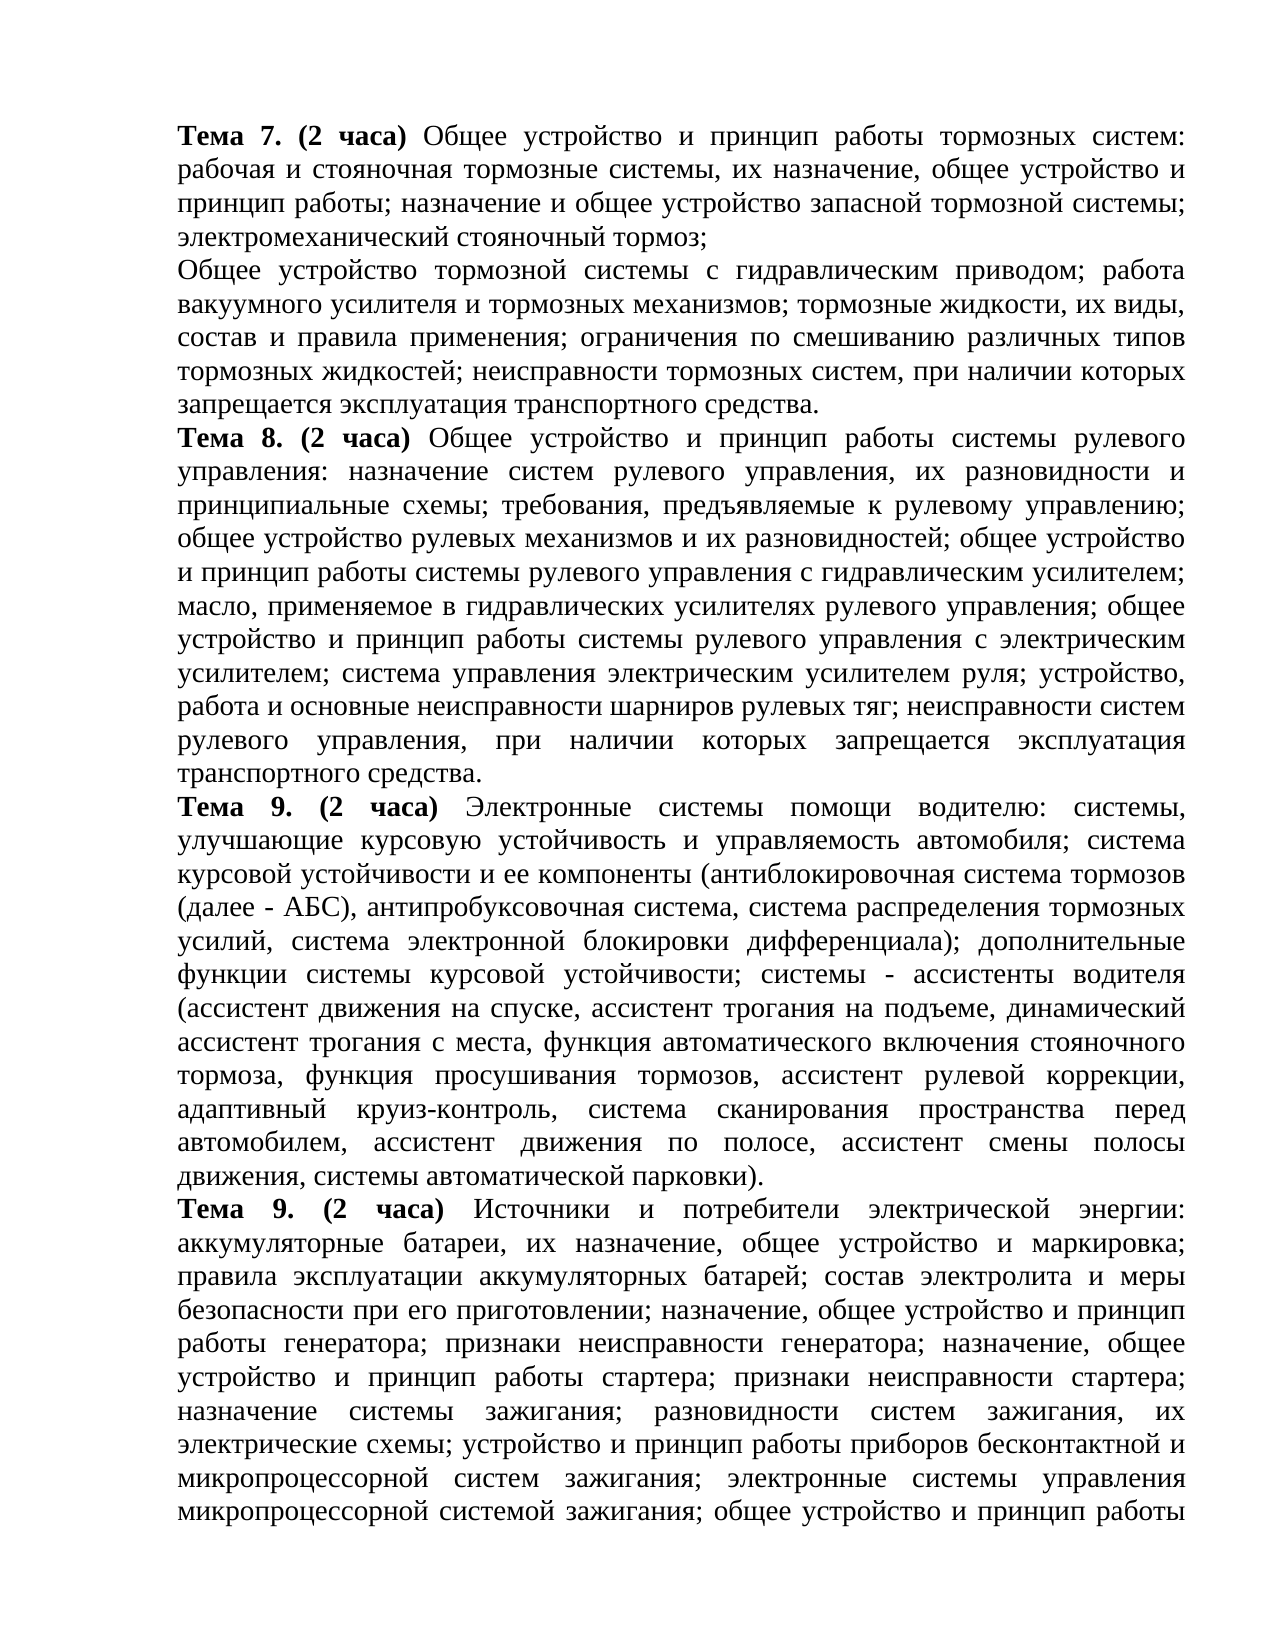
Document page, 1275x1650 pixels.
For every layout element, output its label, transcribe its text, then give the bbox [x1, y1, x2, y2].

text Тема 9. (2 часа) Электронные системы помощи водителю: системы, улучшающие курсовую устойчивость и управляемость автомобиля; система курсовой устойчивости и ее компоненты (антиблокировочная система тормозов (далее - АБС), антипробуксовочная система, система распределения тормозных усилий, система электронной блокировки дифференциала); дополнительные функции системы курсовой устойчивости; системы - ассистенты водителя (ассистент движения на спуске, ассистент трогания на подъеме, динамический ассистент трогания с места, функция автоматического включения стояночного тормоза, функция просушивания тормозов, ассистент рулевой коррекции, адаптивный круиз-контроль, система сканирования пространства перед автомобилем, ассистент движения по полосе, ассистент смены полосы движения, системы автоматической парковки). [177, 789, 1186, 1191]
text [177, 1191, 1186, 1527]
text Общее устройство тормозной системы с гидравлическим приводом; работа вакуумного усилителя и тормозных механизмов; тормозные жидкости, их виды, состав и правила применения; ограничения по смешиванию различных типов тормозных жидкостей; неисправности тормозных систем, при наличии которых запрещается эксплуатация транспортного средства. [177, 252, 1186, 420]
text Тема 7. (2 часа) Общее устройство и принцип работы тормозных систем: рабочая и стояночная тормозные системы, их назначение, общее устройство и принцип работы; назначение и общее устройство запасной тормозной системы; электромеханический стояночный тормоз; [177, 118, 1186, 252]
text Тема 8. (2 часа) Общее устройство и принцип работы системы рулевого управления: назначение систем рулевого управления, их разновидности и принципиальные схемы; требования, предъявляемые к рулевому управлению; общее устройство рулевых механизмов и их разновидностей; общее устройство и принцип работы системы рулевого управления с гидравлическим усилителем; масло, применяемое в гидравлических усилителях рулевого управления; общее устройство и принцип работы системы рулевого управления с электрическим усилителем; система управления электрическим усилителем руля; устройство, работа и основные неисправности шарниров рулевых тяг; неисправности систем рулевого управления, при наличии которых запрещается эксплуатация транспортного средства. [177, 420, 1186, 789]
